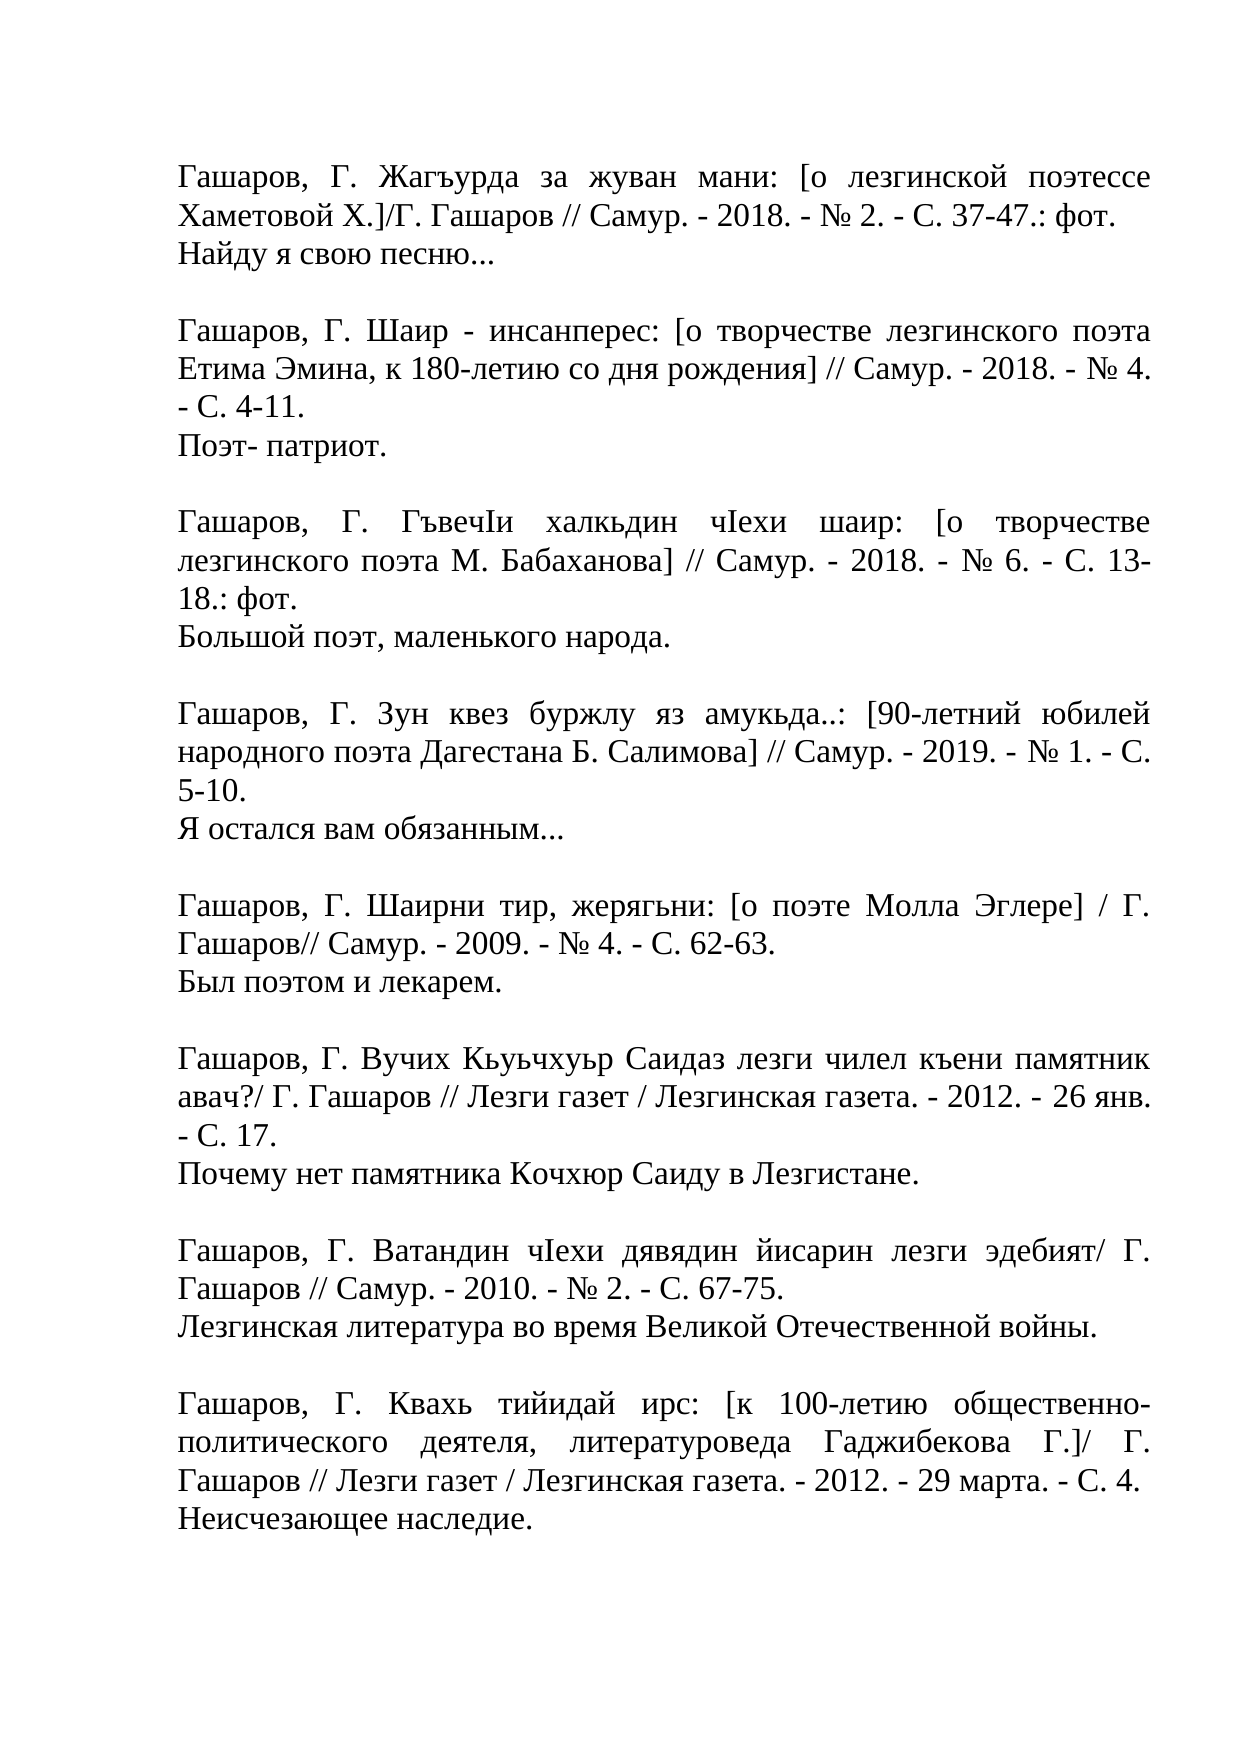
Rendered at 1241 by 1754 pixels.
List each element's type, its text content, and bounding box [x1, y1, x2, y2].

text Гашаров, Г. Квахь тийидай ирс: [к 100-летию общественно-политического деятеля, литературоведа Гаджибекова Г.]/ Г. Гашаров // Лезги газет / Лезгинская газета. - 2012. - 29 марта. - С. 4. [177, 1383, 1152, 1498]
text Я остался вам обязанным... [177, 808, 1152, 846]
text Гашаров, Г. Шаирни тир, жерягьни: [о поэте Молла Эглере] / Г. Гашаров// Самур. - 2009. - № 4. - С. 62-63. [177, 885, 1152, 961]
text Поэт- патриот. [177, 425, 1152, 463]
text Большой поэт, маленького народа. [177, 616, 1152, 655]
text Гашаров, Г. Вучих Кьуьчхуьр Саидаз лезги чилел къени памятник авач?/ Г. Гашаров // Лезги газет / Лезгинская газета. - 2012. - 26 янв. - С. 17. [177, 1038, 1152, 1153]
text Гашаров, Г. Зун квез буржлу яз амукьда..: [90-летний юбилей народного поэта Дагестана Б. Салимова] // Самур. - 2019. - № 1. - С. 5-10. [177, 693, 1152, 808]
text Гашаров, Г. ГъвечIи халкьдин чIехи шаир: [о творчестве лезгинского поэта М. Бабаханова] // Самур. - 2018. - № 6. - С. 13-18.: фот. [177, 501, 1152, 616]
text Почему нет памятника Кочхюр Саиду в Лезгистане. [177, 1153, 1152, 1191]
text Гашаров, Г. Шаир - инсанперес: [о творчестве лезгинского поэта Етима Эмина, к 180-летию со дня рождения] // Самур. - 2018. - № 4. - С. 4-11. [177, 310, 1152, 425]
text Лезгинская литература во время Великой Отечественной войны. [177, 1306, 1152, 1345]
text Был поэтом и лекарем. [177, 961, 1152, 1000]
text Найду я свою песню... [177, 233, 1152, 271]
text Неисчезающее наследие. [177, 1498, 1152, 1536]
text Гашаров, Г. Ватандин чIехи дявядин йисарин лезги эдебият/ Г. Гашаров // Самур. - 2010. - № 2. - С. 67-75. [177, 1230, 1152, 1306]
text Гашаров, Г. Жагъурда за жуван мани: [о лезгинской поэтессе Хаметовой Х.]/Г. Гашаров // Самур. - 2018. - № 2. - С. 37-47.: фот. [177, 156, 1152, 233]
